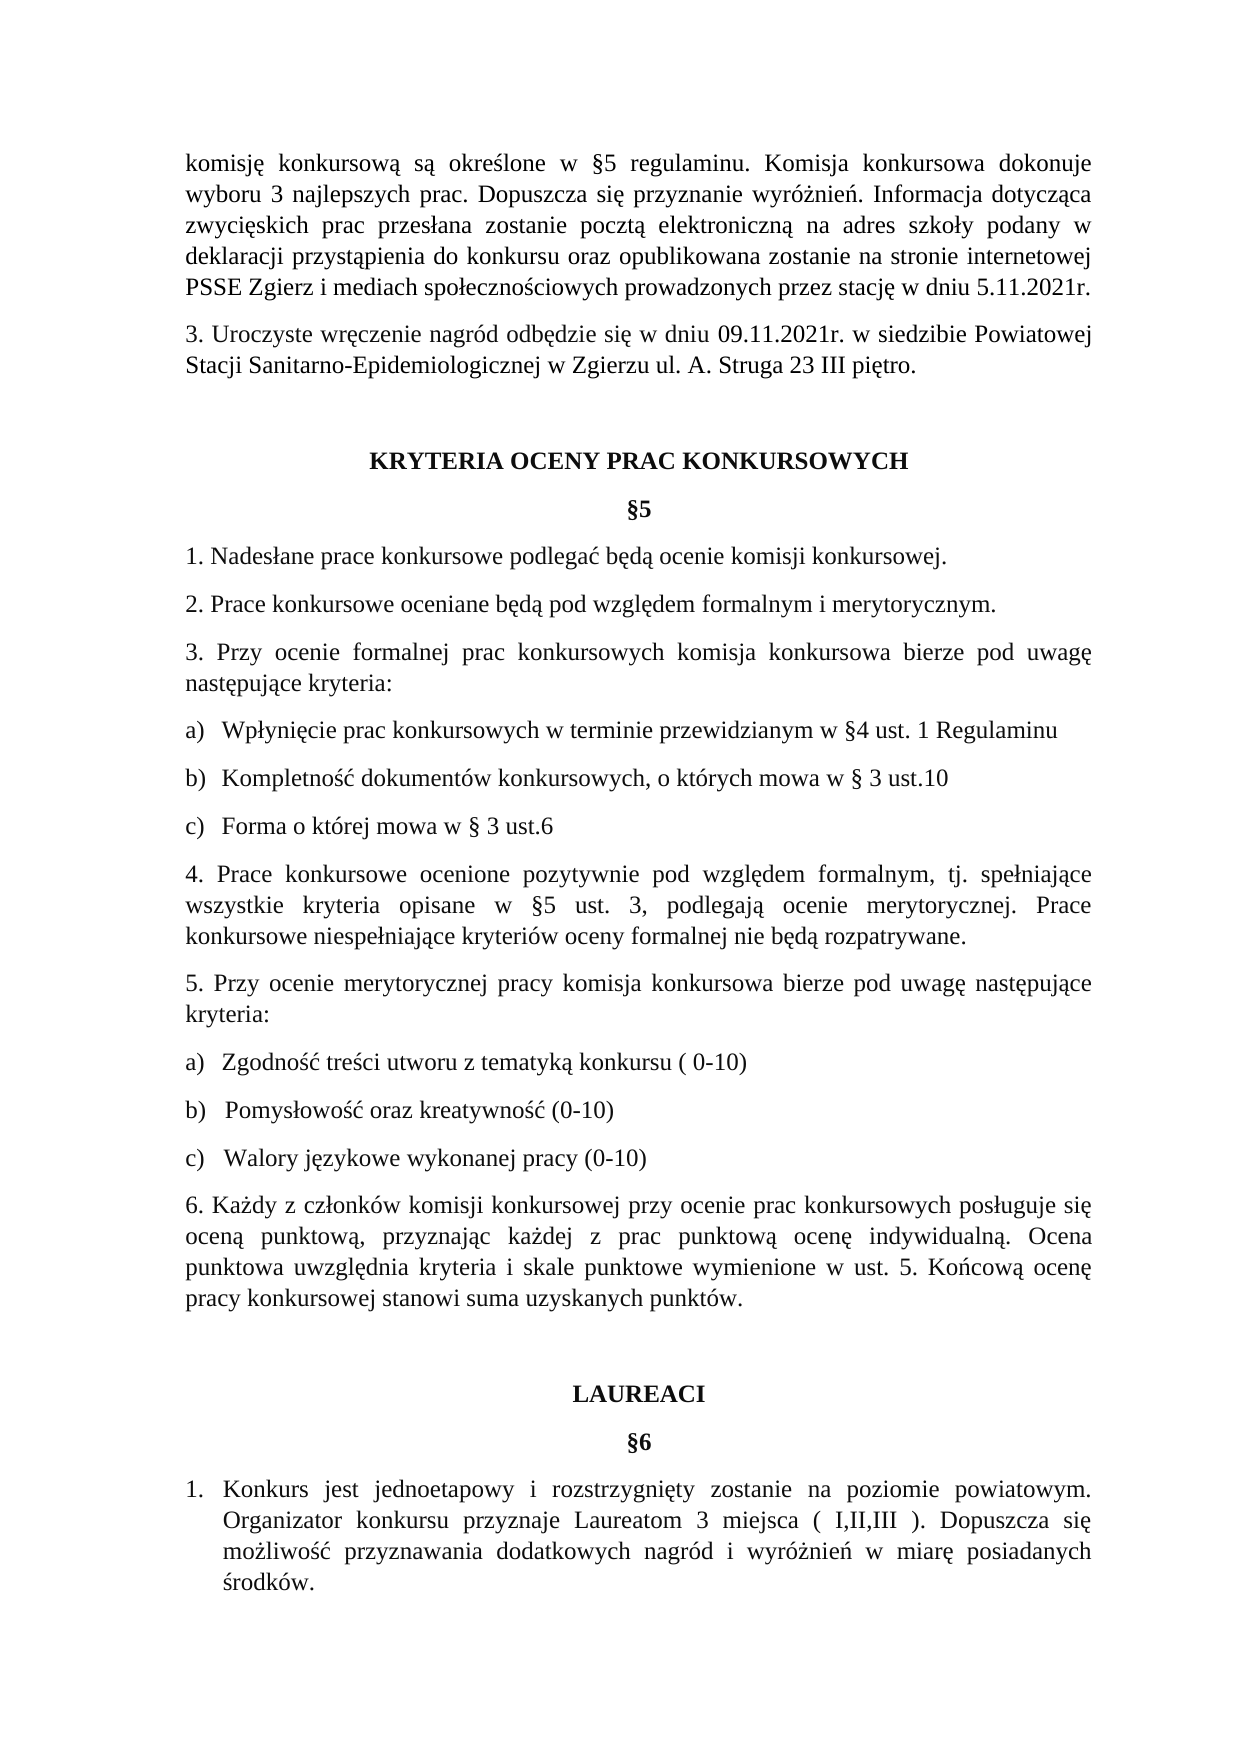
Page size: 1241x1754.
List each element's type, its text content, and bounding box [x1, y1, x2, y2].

list Konkurs jest jednoetapowy i rozstrzygnięty zostanie na poziomie powiatowym. Organizator konkursu przyznaje Laureatom 3 miejsca ( I,II,III ). Dopuszcza się możliwość przyznawania dodatkowych nagród i wyróżnień w miarę posiadanych środków. [185, 1474, 1093, 1596]
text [185, 148, 1093, 301]
text c) Walory językowe wykonanej pracy (0-10) [185, 1143, 1093, 1171]
text b) Kompletność dokumentów konkursowych, o których mowa w § 3 ust.10 [185, 763, 1093, 792]
text b) Pomysłowość oraz kreatywność (0-10) [185, 1095, 1093, 1124]
text 1. Nadesłane prace konkursowe podlegać będą ocenie komisji konkursowej. [185, 541, 1093, 570]
text 3. Przy ocenie formalnej prac konkursowych komisja konkursowa bierze pod uwagę następujące kryteria: [185, 637, 1093, 697]
text 5. Przy ocenie merytorycznej pracy komisja konkursowa bierze pod uwagę następujące kryteria: [185, 968, 1093, 1028]
text 6. Każdy z członków komisji konkursowej przy ocenie prac konkursowych posługuje się oceną punktową, przyznając każdej z prac punktową ocenę indywidualną. Ocena punktowa uwzględnia kryteria i skale punktowe wymienione w ust. 5. Końcową ocenę pracy konkursowej stanowi suma uzyskanych punktów. [185, 1190, 1093, 1312]
text c) Forma o której mowa w § 3 ust.6 [185, 811, 1093, 840]
text §5 [185, 494, 1093, 522]
text 3. Uroczyste wręczenie nagród odbędzie się w dniu 09.11.2021r. w siedzibie Powiatowej Stacji Sanitarno-Epidemiologicznej w Zgierzu ul. A. Struga 23 III piętro. [185, 319, 1093, 379]
text 2. Prace konkursowe oceniane będą pod względem formalnym i merytorycznym. [185, 589, 1093, 618]
text §6 [185, 1427, 1093, 1455]
text LAUREACI [185, 1379, 1093, 1408]
text KRYTERIA OCENY PRAC KONKURSOWYCH [185, 446, 1093, 475]
text 4. Prace konkursowe ocenione pozytywnie pod względem formalnym, tj. spełniające wszystkie kryteria opisane w §5 ust. 3, podlegają ocenie merytorycznej. Prace konkursowe niespełniające kryteriów oceny formalnej nie będą rozpatrywane. [185, 859, 1093, 949]
text a) Zgodność treści utworu z tematyką konkursu ( 0-10) [185, 1047, 1093, 1076]
text a) Wpłynięcie prac konkursowych w terminie przewidzianym w §4 ust. 1 Regulaminu [185, 716, 1093, 744]
